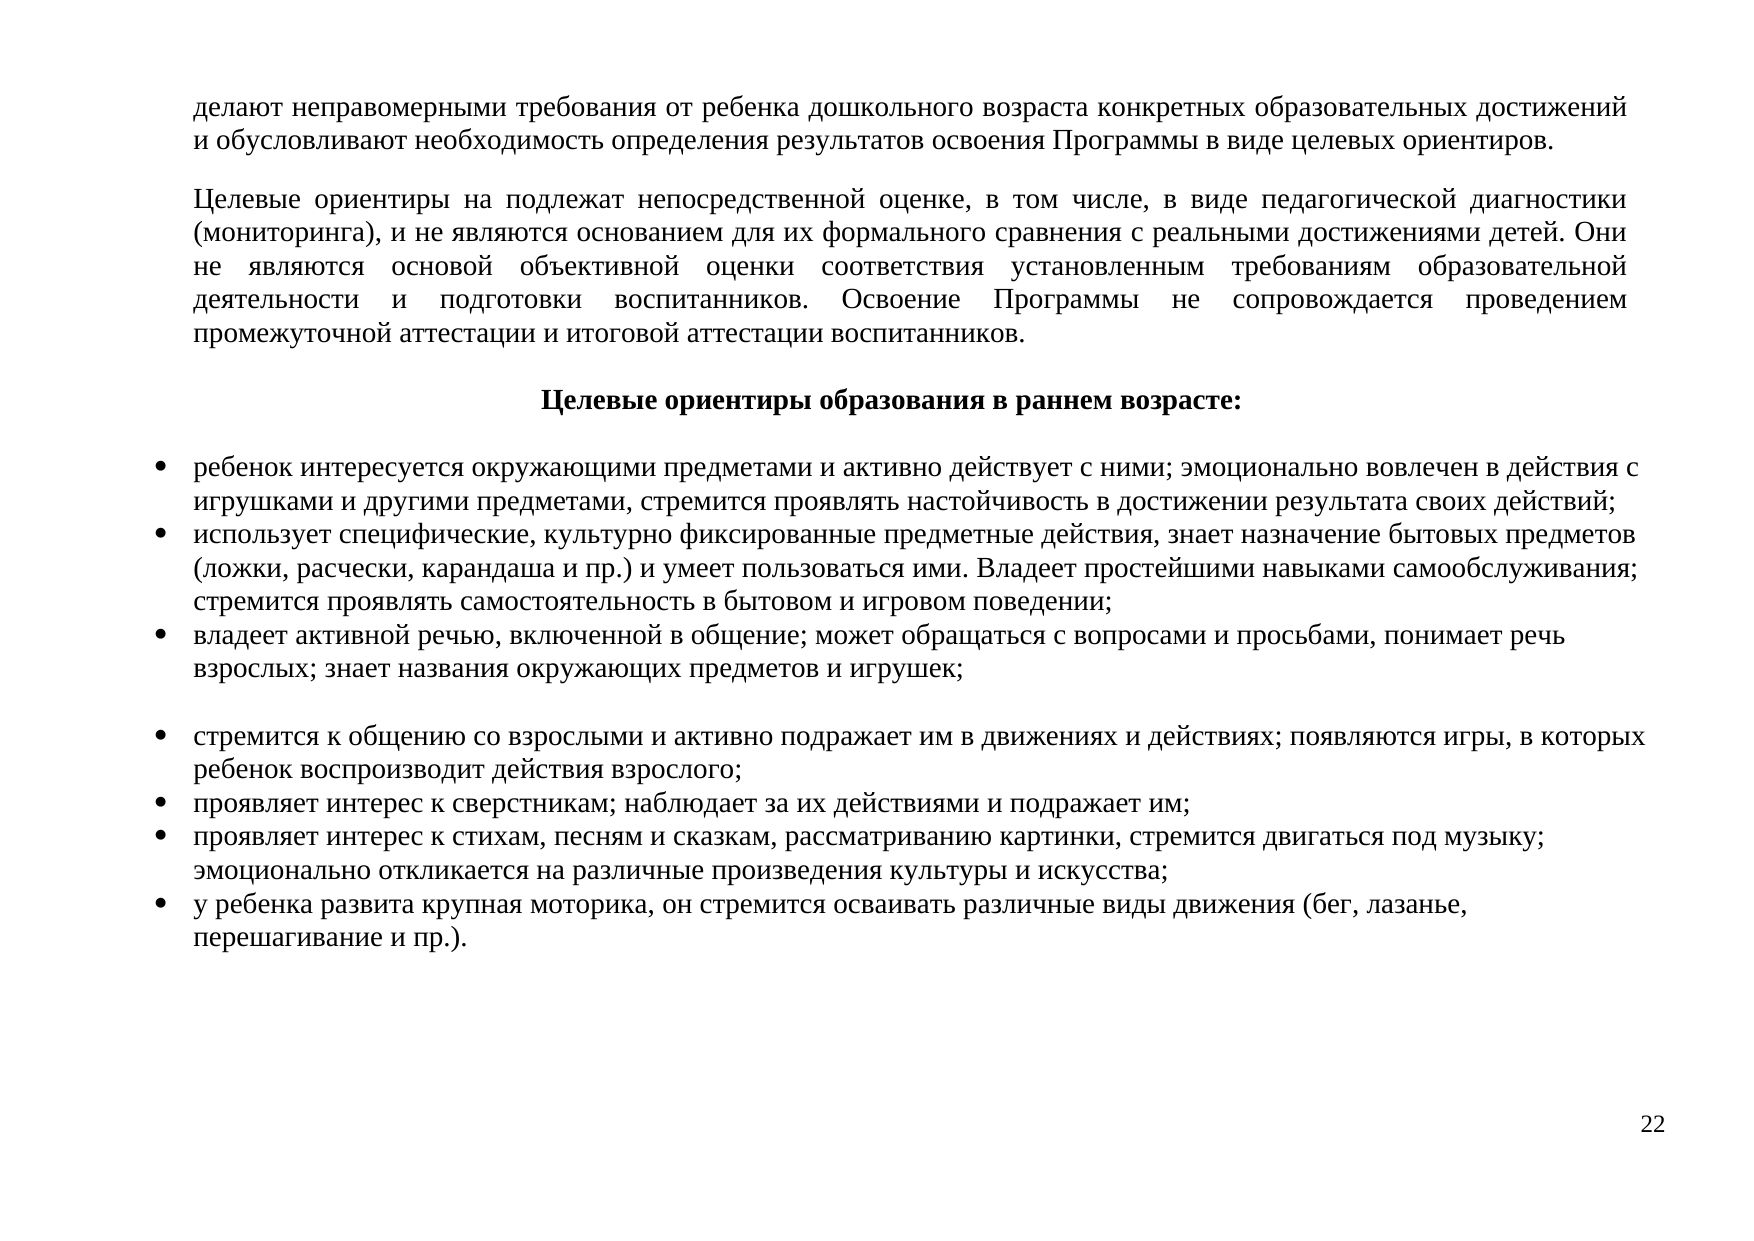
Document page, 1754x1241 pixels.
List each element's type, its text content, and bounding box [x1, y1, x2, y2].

list ребенок интересуется окружающими предметами и активно действует с ними; эмоционально вовлечен в действия с игрушками и другими предметами, стремится проявлять настойчивость в достижении результата своих действий; [156, 449, 1665, 516]
list владеет активной речью, включенной в общение; может обращаться с вопросами и просьбами, понимает речь взрослых; знает названия окружающих предметов и игрушек; [156, 617, 1665, 684]
text Целевые ориентиры образования в раннем возрасте: [118, 382, 1665, 416]
list у ребенка развита крупная моторика, он стремится осваивать различные виды движения (бег, лазанье, перешагивание и пр.). [156, 886, 1665, 953]
text Целевые ориентиры на подлежат непосредственной оценке, в том числе, в виде педагогической диагностики (мониторинга), и не являются основанием для их формального сравнения с реальными достижениями детей. Они не являются основой объективной оценки соответствия установленным требованиям образовательной деятельности и подготовки воспитанников. Освоение Программы не сопровождается проведением промежуточной аттестации и итоговой аттестации воспитанников. [193, 181, 1628, 348]
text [193, 89, 1628, 156]
list проявляет интерес к стихам, песням и сказкам, рассматриванию картинки, стремится двигаться под музыку; эмоционально откликается на различные произведения культуры и искусства; [156, 818, 1665, 886]
list стремится к общению со взрослыми и активно подражает им в движениях и действиях; появляются игры, в которых ребенок воспроизводит действия взрослого; [156, 718, 1665, 785]
list использует специфические, культурно фиксированные предметные действия, знает назначение бытовых предметов (ложки, расчески, карандаша и пр.) и умеет пользоваться ими. Владеет простейшими навыками самообслуживания; стремится проявлять самостоятельность в бытовом и игровом поведении; [156, 516, 1665, 617]
list проявляет интерес к сверстникам; наблюдает за их действиями и подражает им; [156, 785, 1665, 818]
